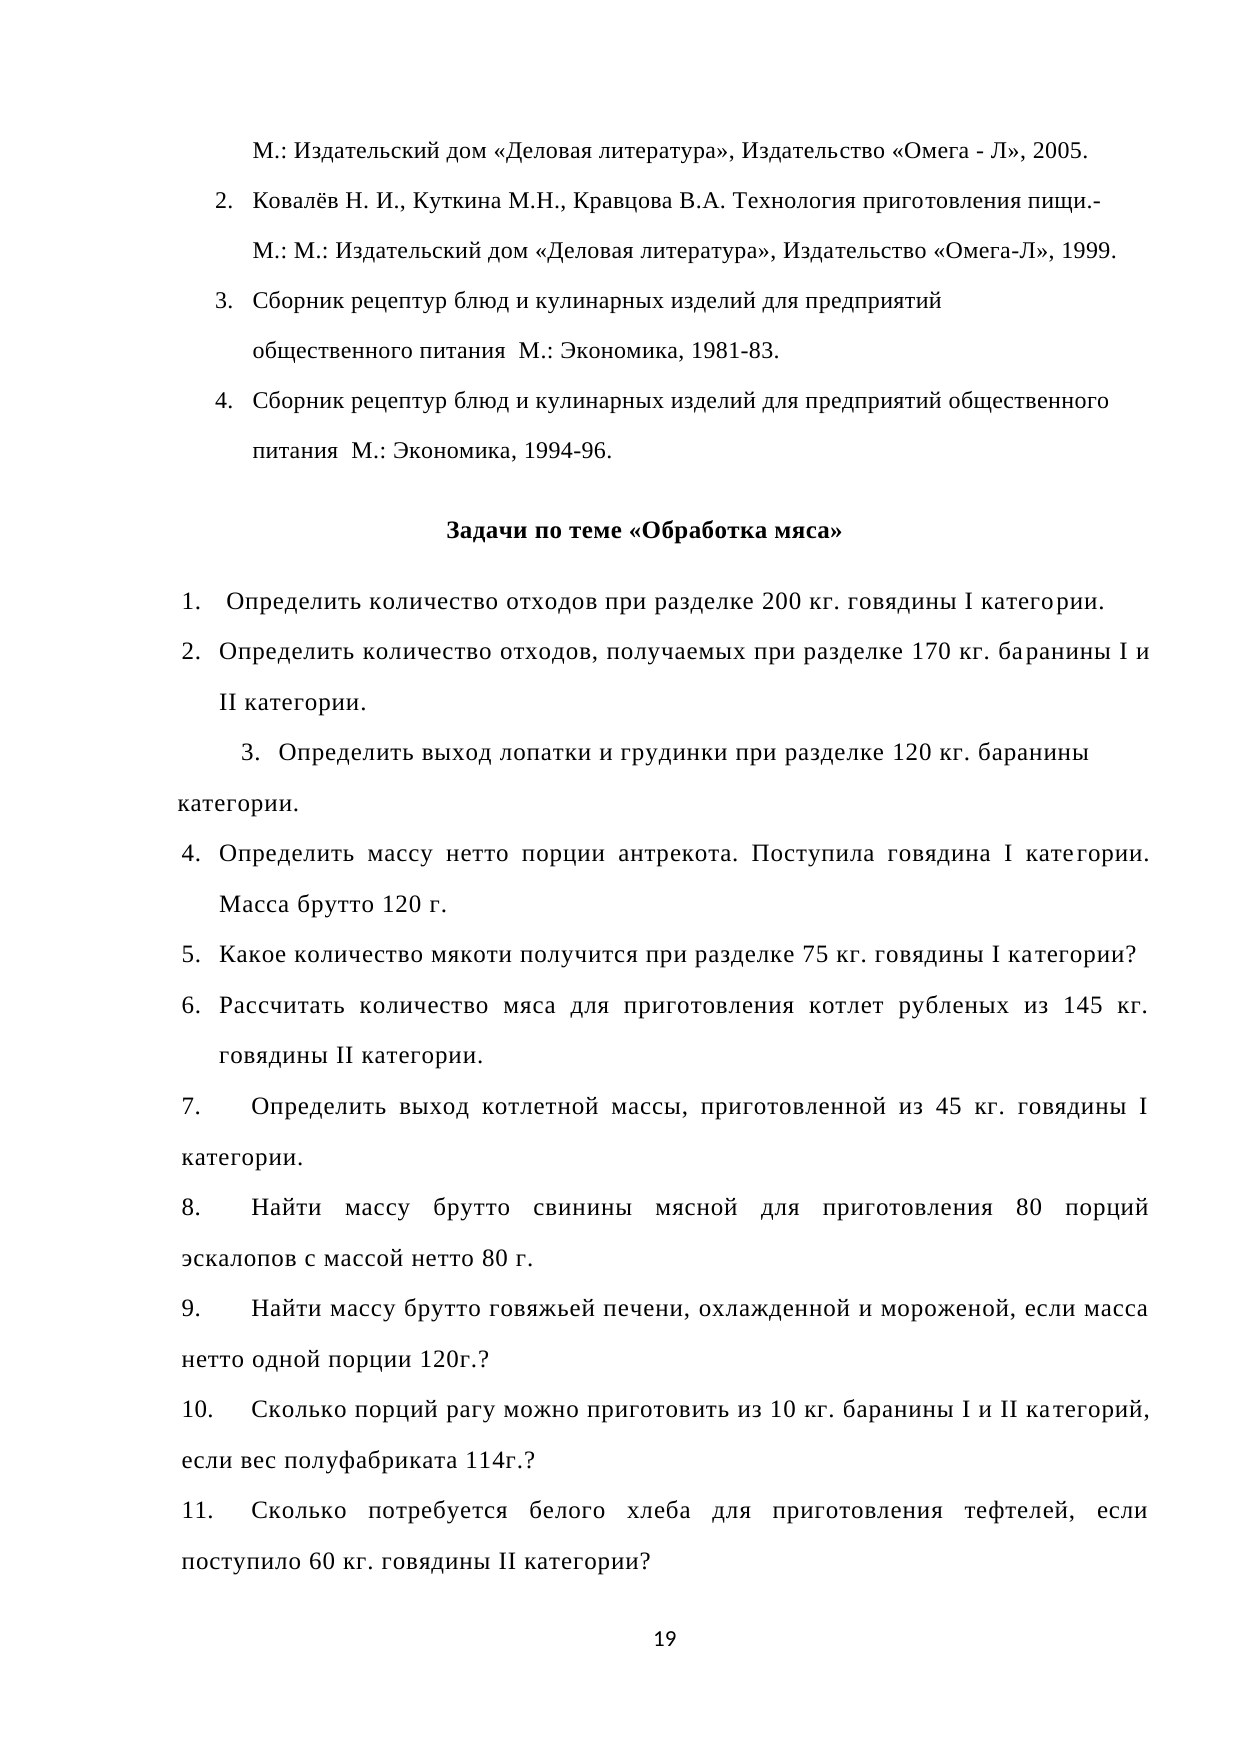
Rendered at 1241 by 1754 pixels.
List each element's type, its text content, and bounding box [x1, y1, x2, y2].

list Ковалёв Н. И., Куткина М.Н., Кравцова В.А. Технология приготовления пищи.-М.: М.: Издательский дом «Деловая литература», Издательство «Омега-Л», 1999. [215, 169, 1122, 269]
list Определить массу нетто порции антрекота. Поступила говядина I категории. Масса брутто 120 г. [181, 821, 1149, 922]
list Найти массу брутто свинины мясной для приготовления 80 порций эскалопов с массой нетто 80 г. [181, 1175, 1149, 1276]
list Рассчитать количество мяса для приготовления котлет рубленых из 145 кг. говядины II категории. [181, 973, 1149, 1074]
text Задачи по теме «Обработка мяса» [140, 519, 1149, 544]
list Сборник рецептур блюд и кулинарных изделий для предприятий общественного питания М.: Экономика, 1981-83. [215, 269, 1110, 369]
list Определить выход лопатки и грудинки при разделке 120 кг. баранины [181, 720, 1149, 771]
list Определить количество отходов, получаемых при разделке 170 кг. баранины I и II категории. [181, 619, 1149, 720]
list Какое количество мякоти получится при разделке 75 кг. говядины I категории? [181, 922, 1149, 973]
list Определить выход котлетной массы, приготовленной из 45 кг. говядины I категории. [181, 1074, 1149, 1175]
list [215, 118, 1102, 169]
list Сборник рецептур блюд и кулинарных изделий для предприятий общественного питания М.: Экономика, 1994-96. [215, 369, 1122, 469]
list Найти массу брутто говяжьей печени, охлажденной и мороженой, если масса нетто одной порции 120г.? [181, 1276, 1149, 1377]
list Сколько потребуется белого хлеба для приготовления тефтелей, если поступило 60 кг. говядины II категории? [181, 1478, 1149, 1579]
list Сколько порций рагу можно приготовить из 10 кг. баранины I и II категорий, если вес полуфабриката 114г.? [181, 1377, 1149, 1478]
text категории. [177, 771, 1152, 821]
list Определить количество отходов при разделке 200 кг. говядины I категории. [181, 569, 1149, 619]
